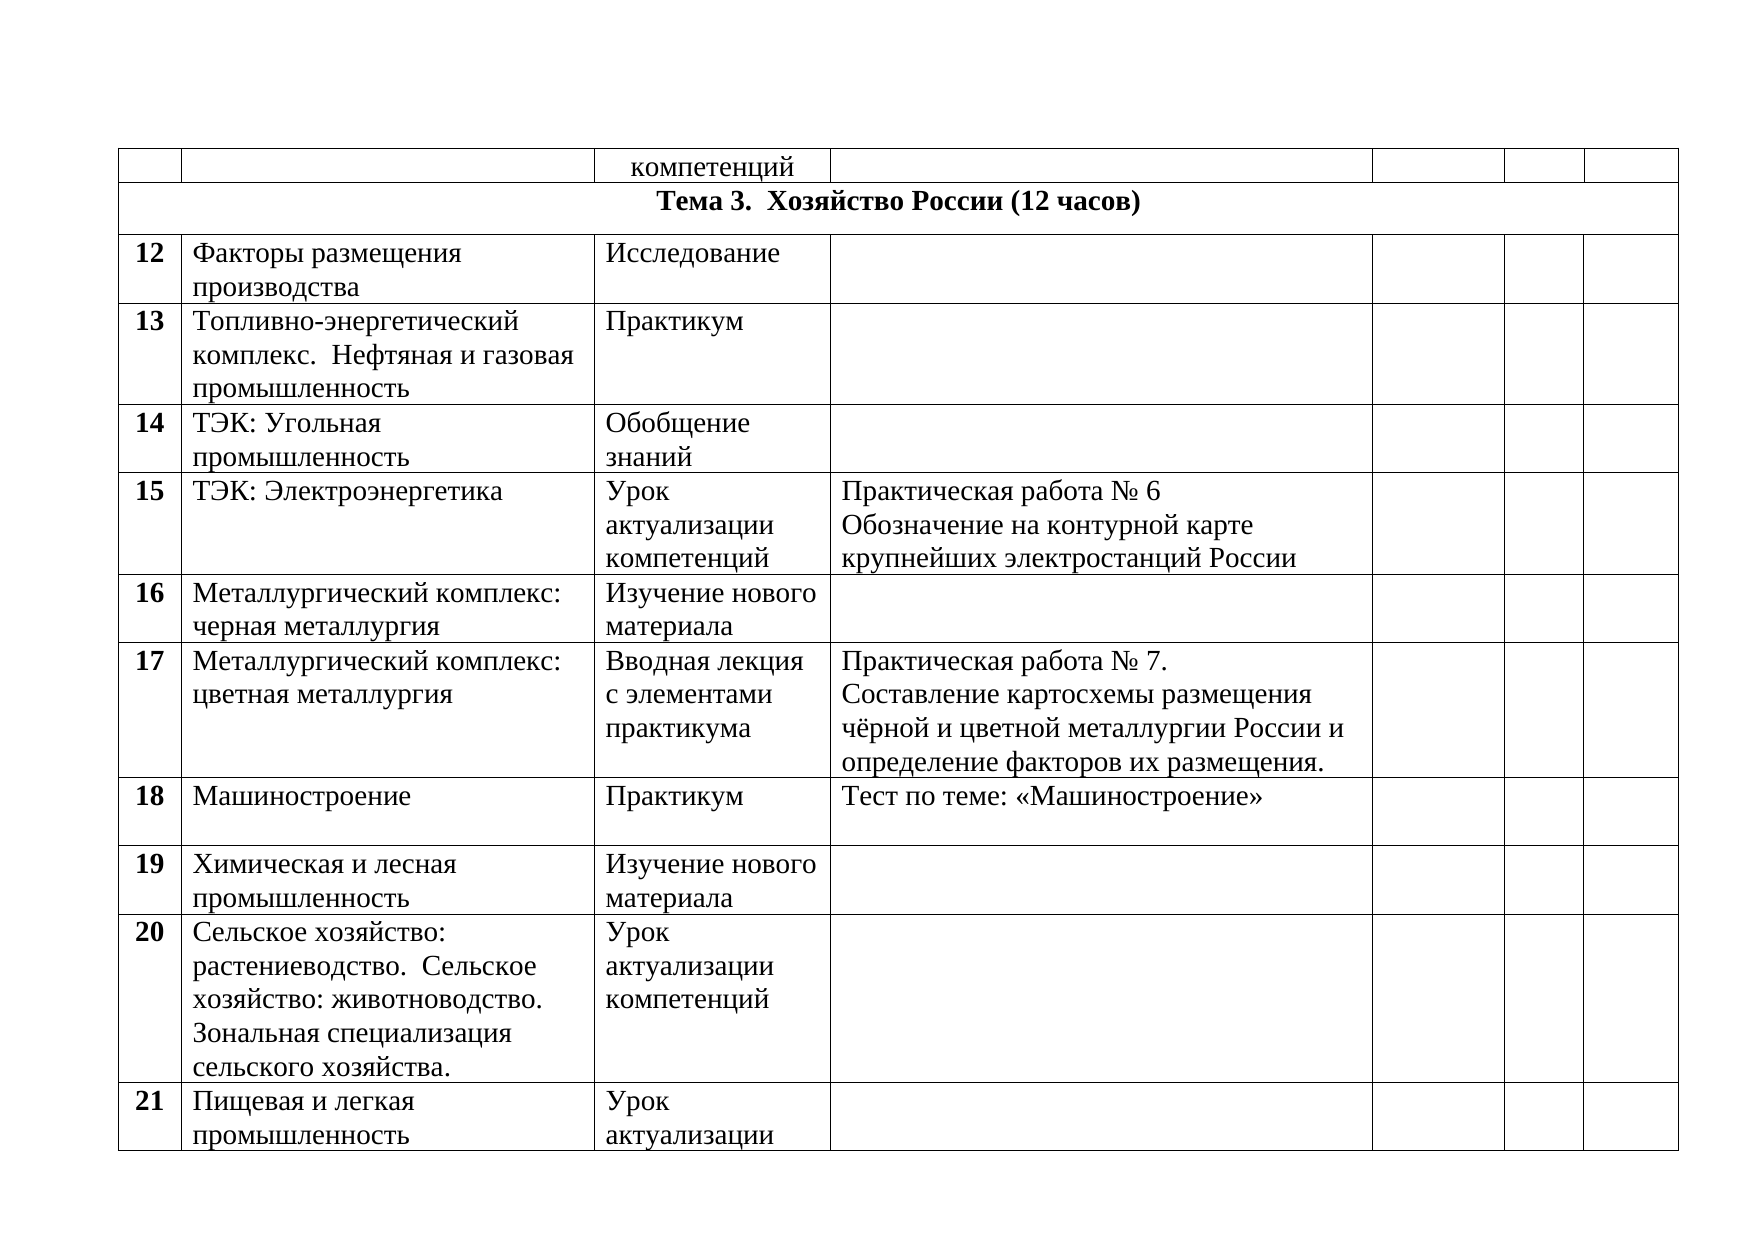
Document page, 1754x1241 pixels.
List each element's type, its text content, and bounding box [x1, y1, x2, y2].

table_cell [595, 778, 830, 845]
table_cell [1505, 235, 1583, 302]
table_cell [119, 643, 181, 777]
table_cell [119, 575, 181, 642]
table_cell Тема 3. Хозяйство России (12 часов) [119, 183, 1678, 234]
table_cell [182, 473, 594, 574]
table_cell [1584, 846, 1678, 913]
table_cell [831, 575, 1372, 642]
table_cell [1584, 304, 1678, 404]
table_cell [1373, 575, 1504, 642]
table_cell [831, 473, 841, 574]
table_cell 10 [119, 149, 181, 182]
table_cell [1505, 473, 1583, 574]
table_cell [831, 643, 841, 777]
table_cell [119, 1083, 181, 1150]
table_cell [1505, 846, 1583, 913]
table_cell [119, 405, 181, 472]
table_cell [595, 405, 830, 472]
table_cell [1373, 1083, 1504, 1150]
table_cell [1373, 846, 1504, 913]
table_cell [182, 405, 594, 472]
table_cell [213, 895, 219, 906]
table_cell [1585, 149, 1678, 182]
table_cell [831, 304, 1372, 404]
table_cell [1373, 304, 1504, 404]
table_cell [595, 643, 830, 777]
table_cell [831, 235, 1372, 302]
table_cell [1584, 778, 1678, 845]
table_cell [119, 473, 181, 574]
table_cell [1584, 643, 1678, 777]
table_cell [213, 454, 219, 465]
table_cell Практикум [595, 304, 830, 404]
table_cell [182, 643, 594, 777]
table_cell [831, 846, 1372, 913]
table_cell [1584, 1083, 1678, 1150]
table_cell [831, 149, 1372, 182]
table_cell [182, 149, 594, 182]
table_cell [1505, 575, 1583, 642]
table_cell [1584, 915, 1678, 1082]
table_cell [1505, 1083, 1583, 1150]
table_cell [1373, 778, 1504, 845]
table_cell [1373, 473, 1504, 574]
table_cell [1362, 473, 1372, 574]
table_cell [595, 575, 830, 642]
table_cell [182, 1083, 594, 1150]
table_cell [1505, 304, 1583, 404]
table_cell 13 [119, 304, 181, 404]
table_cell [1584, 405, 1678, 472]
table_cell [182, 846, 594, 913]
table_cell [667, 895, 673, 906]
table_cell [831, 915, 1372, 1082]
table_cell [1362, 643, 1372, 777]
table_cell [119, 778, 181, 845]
table_cell [1373, 235, 1504, 302]
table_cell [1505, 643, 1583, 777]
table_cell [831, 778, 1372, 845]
table_cell Топливно-энергетический комплекс. Нефтяная и газовая промышленность [182, 304, 594, 404]
table_cell [1505, 149, 1584, 182]
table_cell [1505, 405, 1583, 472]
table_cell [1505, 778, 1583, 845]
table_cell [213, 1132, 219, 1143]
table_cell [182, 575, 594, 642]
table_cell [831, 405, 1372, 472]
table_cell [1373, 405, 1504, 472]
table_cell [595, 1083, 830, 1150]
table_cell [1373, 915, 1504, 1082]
table_cell [1373, 149, 1504, 182]
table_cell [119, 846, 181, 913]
table_cell 12 [119, 235, 181, 302]
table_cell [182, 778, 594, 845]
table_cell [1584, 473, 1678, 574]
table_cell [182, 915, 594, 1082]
table_cell Факторы размещения производства [182, 235, 594, 302]
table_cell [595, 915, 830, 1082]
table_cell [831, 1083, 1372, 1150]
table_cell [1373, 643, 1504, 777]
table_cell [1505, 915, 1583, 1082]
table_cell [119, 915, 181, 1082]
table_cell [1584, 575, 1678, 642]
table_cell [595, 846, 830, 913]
table_cell [1584, 235, 1678, 302]
table_cell Исследование [595, 235, 830, 302]
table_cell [595, 149, 830, 182]
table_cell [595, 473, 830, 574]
